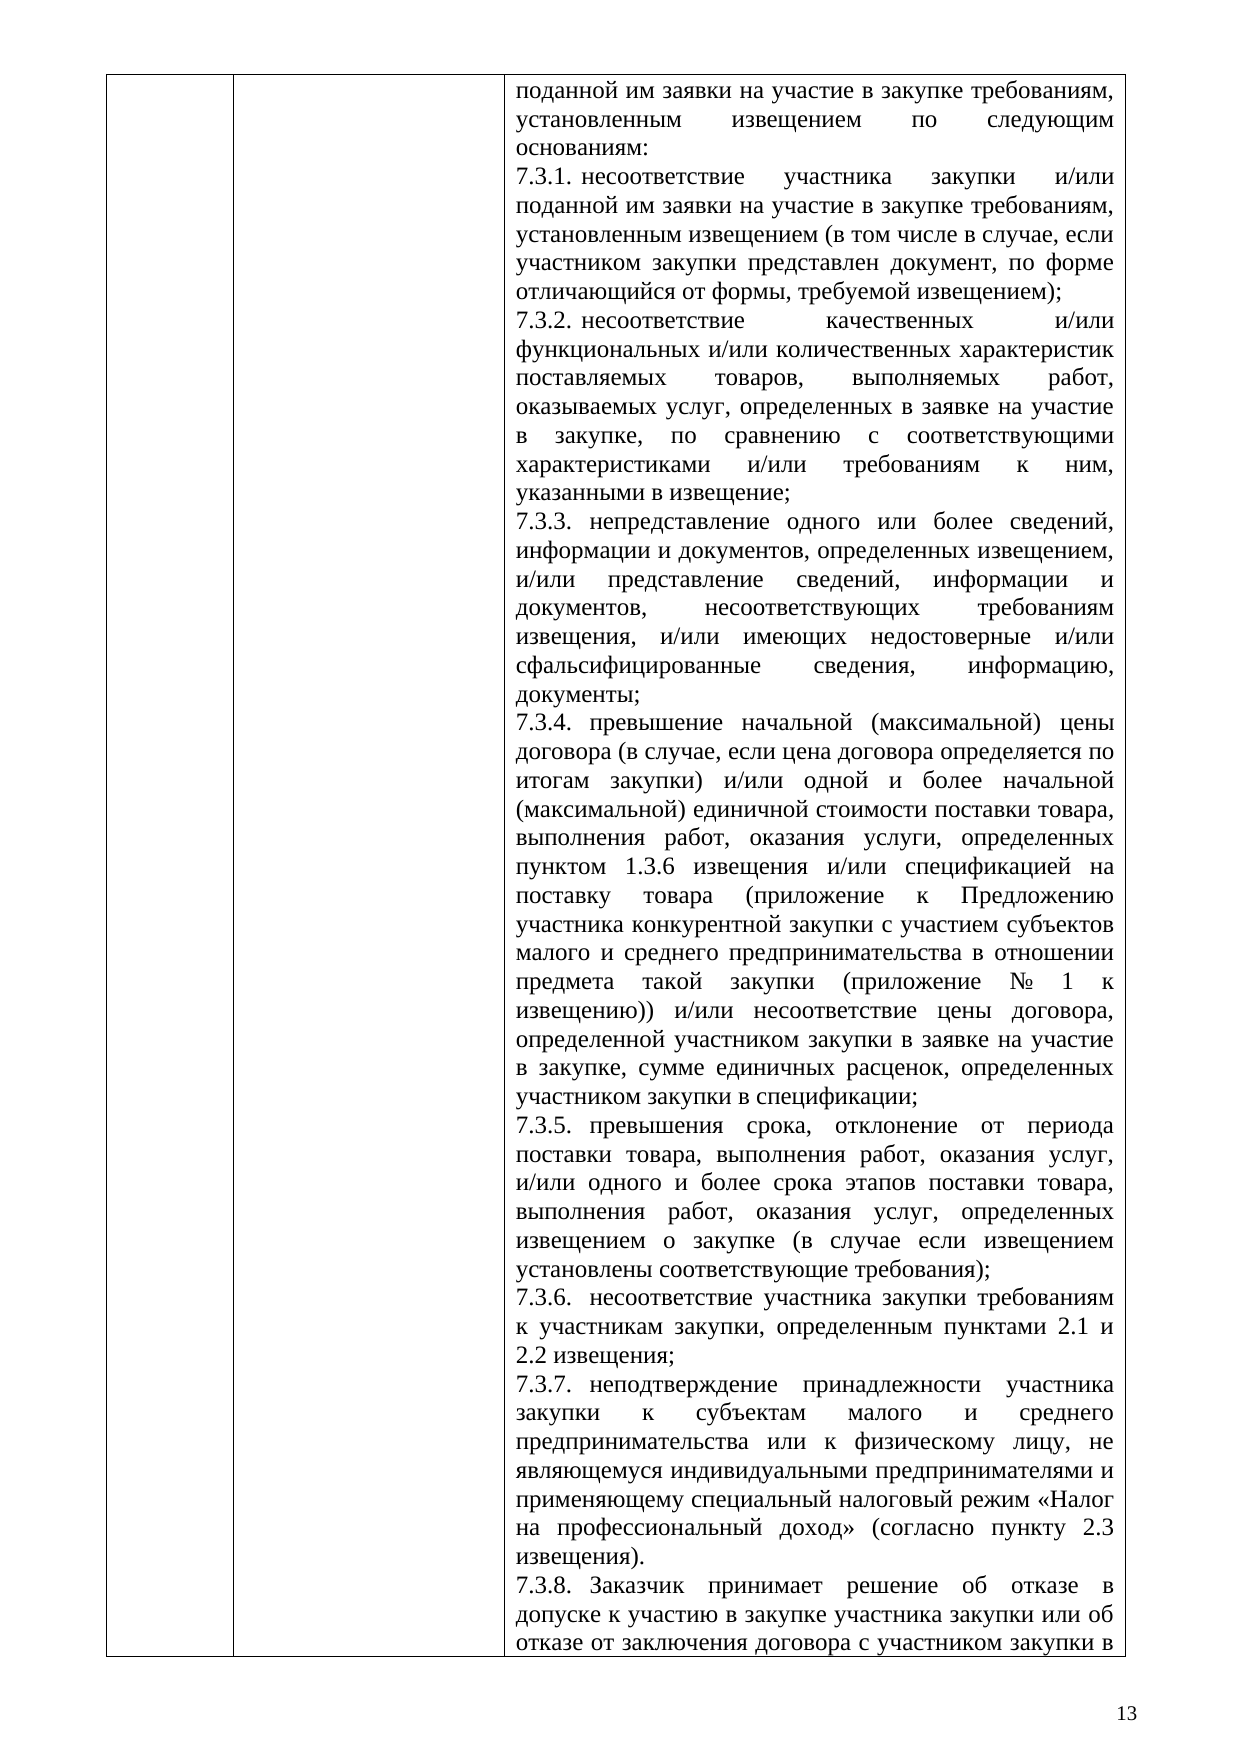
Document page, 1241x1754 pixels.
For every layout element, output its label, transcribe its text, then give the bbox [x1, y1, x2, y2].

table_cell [505, 75, 1125, 1656]
table_cell 7 [107, 75, 233, 1656]
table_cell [234, 75, 504, 1656]
